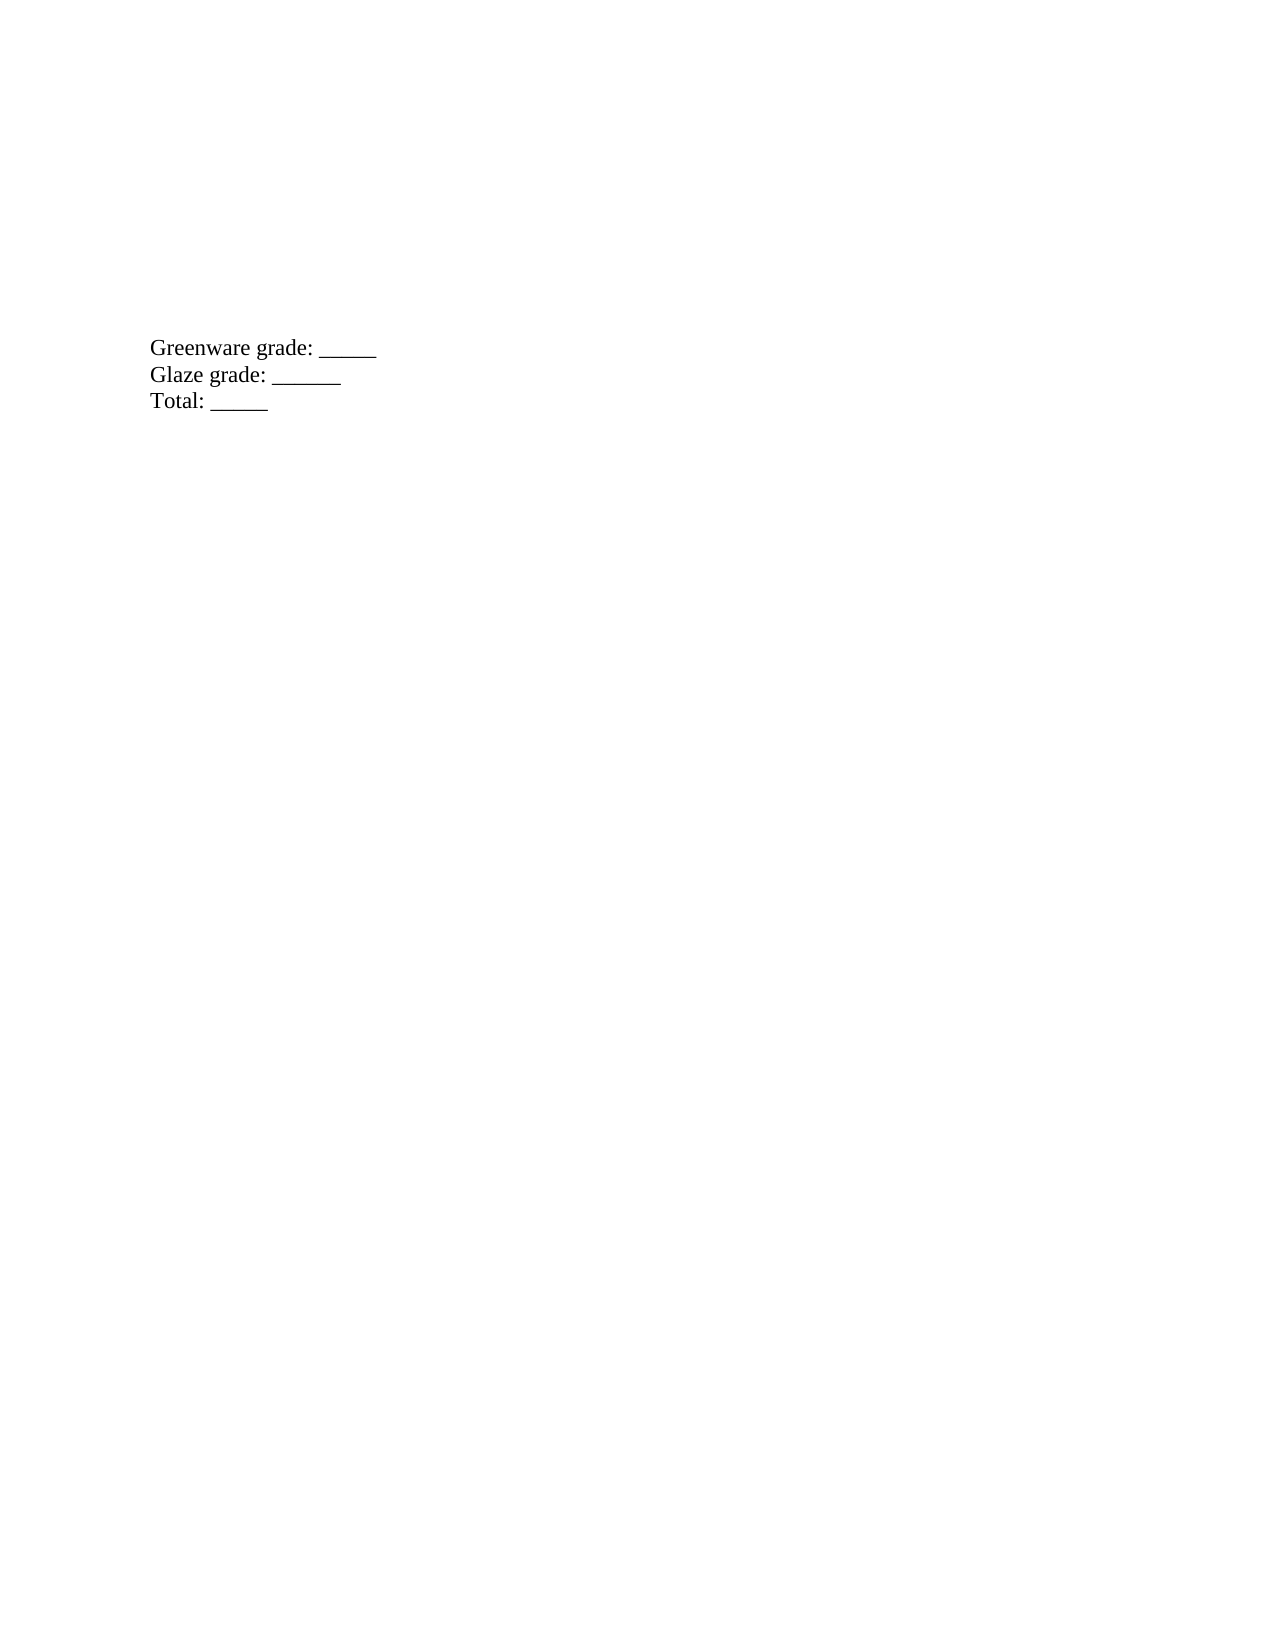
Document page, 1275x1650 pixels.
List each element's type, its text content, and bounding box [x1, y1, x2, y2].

text Total: _____ [150, 387, 1125, 413]
text Glaze grade: ______ [150, 361, 1125, 387]
text Greenware grade: _____ [150, 334, 1125, 361]
